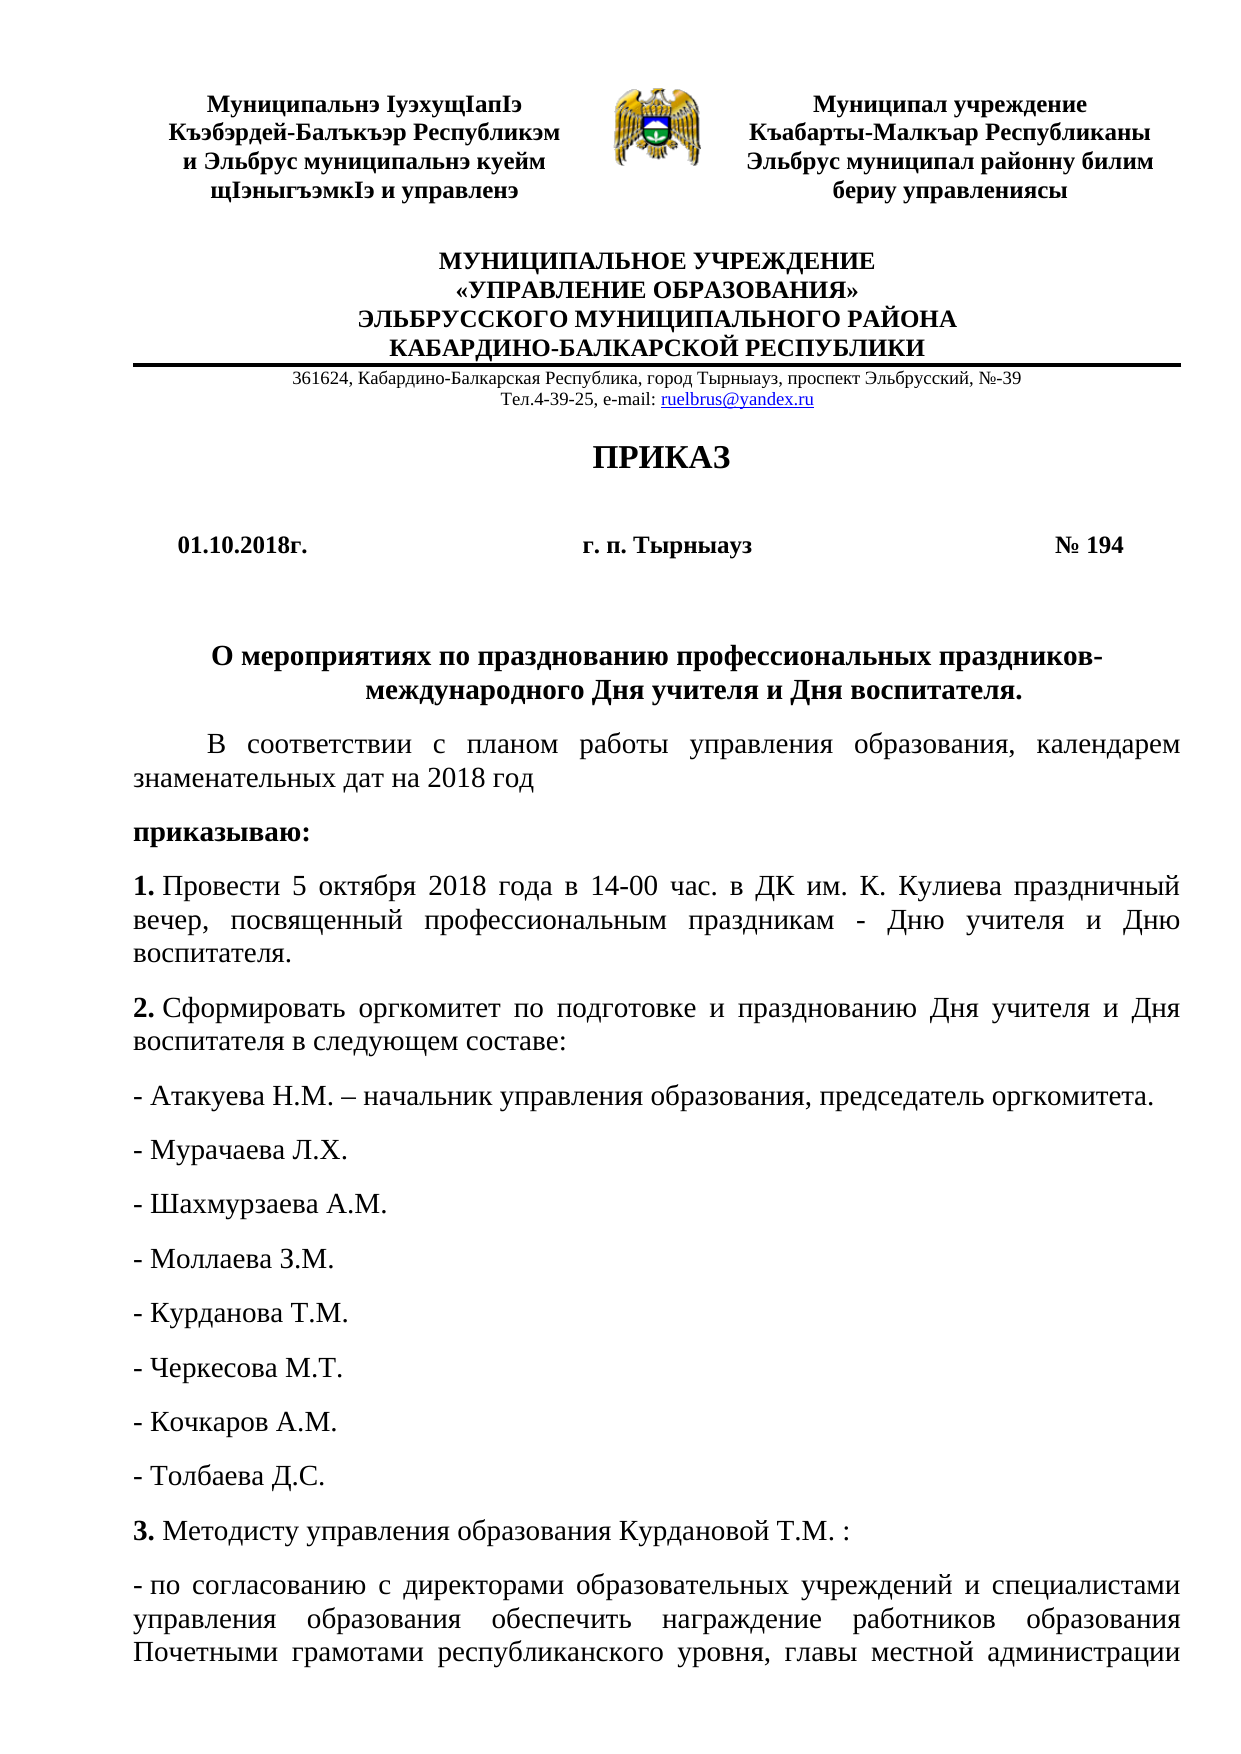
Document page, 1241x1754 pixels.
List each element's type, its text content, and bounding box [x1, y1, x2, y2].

picture [613, 88, 701, 166]
text О мероприятиях по празднованию профессиональных праздников- международного Дня учителя и Дня воспитателя. [133, 638, 1181, 705]
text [133, 1567, 1181, 1668]
table_header Муниципальнэ IуэхущIапIэ Къэбэрдей-Балъкъэр Республикэм и Эльбрус муниципальнэ куейм щIэныгъэмкIэ и управленэ [126, 89, 602, 204]
text - Атакуева Н.М. – начальник управления образования, председатель оргкомитета. [133, 1078, 1181, 1111]
table_header [602, 89, 712, 204]
text 1. Провести 5 октября 2018 года в 14-00 час. в ДК им. К. Кулиева праздничный вечер, посвященный профессиональным праздникам - Дню учителя и Дню воспитателя. [133, 868, 1181, 969]
text Тел.4-39-25, e-mail: ruelbrus@yandex.ru [133, 388, 1181, 410]
text МУНИЦИПАЛЬНОЕ УЧРЕЖДЕНИЕ [133, 246, 1181, 275]
text - Моллаева З.М. [133, 1241, 1181, 1274]
text 361624, Кабардино-Балкарская Республика, город Тырныауз, проспект Эльбрусский, №-39 [133, 367, 1181, 388]
subtitle ПРИКАЗ [133, 438, 1181, 476]
text В соответствии с планом работы управления образования, календарем знаменательных дат на 2018 год [133, 726, 1181, 793]
text КАБАРДИНО-БАЛКАРСКОЙ РЕСПУБЛИКИ [133, 333, 1181, 363]
text «УПРАВЛЕНИЕ ОБРАЗОВАНИЯ» [133, 275, 1181, 304]
text - Толбаева Д.С. [133, 1458, 1181, 1492]
text приказываю: [133, 814, 1181, 848]
text - Курданова Т.М. [133, 1295, 1181, 1329]
text 2. Сформировать оргкомитет по подготовке и празднованию Дня учителя и Дня воспитателя в следующем составе: [133, 990, 1181, 1057]
text ЭЛЬБРУССКОГО МУНИЦИПАЛЬНОГО РАЙОНА [133, 304, 1181, 333]
text - Черкесова М.Т. [133, 1350, 1181, 1383]
text - Мурачаева Л.Х. [133, 1132, 1181, 1166]
table_header Муниципал учреждение Къабарты-Малкъар Республиканы Эльбрус муниципал районну билим бериу управлениясы [712, 89, 1188, 204]
text 01.10.2018г. г. п. Тырныауз № 194 [177, 530, 1181, 559]
text 3. Методисту управления образования Курдановой Т.М. : [133, 1513, 1181, 1546]
text - Шахмурзаева А.М. [133, 1187, 1181, 1220]
text - Кочкаров А.М. [133, 1404, 1181, 1438]
